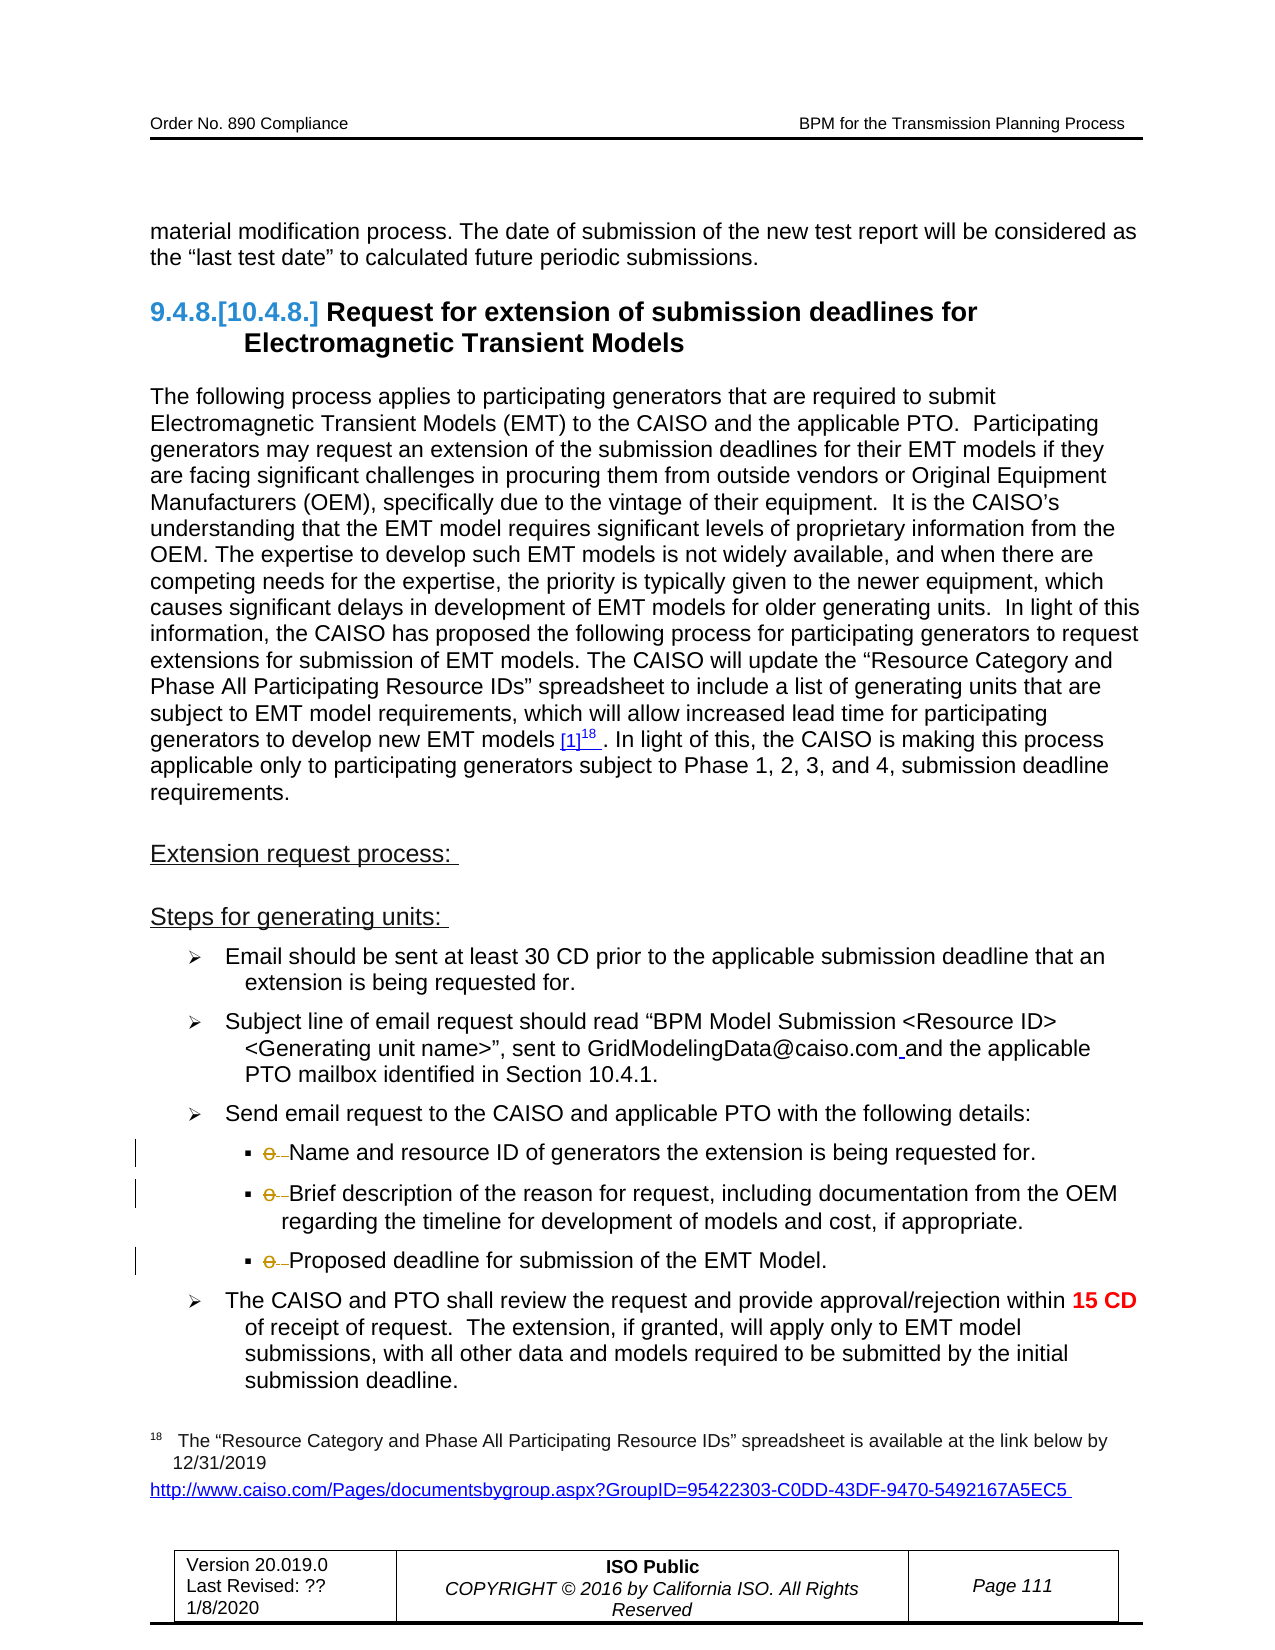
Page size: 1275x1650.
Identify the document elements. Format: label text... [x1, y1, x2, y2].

text Name and resource ID of generators the extension is being requested for. [244, 1139, 1143, 1167]
text The following process applies to participating generators that are required to submit Electromagnetic Transient Models (EMT) to the CAISO and the applicable PTO. Participating generators may request an extension of the submission deadlines for their EMT models if they are facing significant challenges in procuring them from outside vendors or Original Equipment Manufacturers (OEM), specifically due to the vintage of their equipment. It is the CAISO’s understanding that the EMT model requires significant levels of proprietary information from the OEM. The expertise to develop such EMT models is not widely available, and when there are competing needs for the expertise, the priority is typically given to the newer equipment, which causes significant delays in development of EMT models for older generating units. In light of this information, the CAISO has proposed the following process for participating generators to request extensions for submission of EMT models. The CAISO will update the “Resource Category and Phase All Participating Resource IDs” spreadsheet to include a list of generating units that are subject to EMT model requirements, which will allow increased lead time for participating generators to develop new EMT models [1] . In light of this, the CAISO is making this process applicable only to participating generators subject to Phase 1, 2, 3, and 4, submission deadline requirements. [150, 383, 1143, 805]
text Steps for generating units: [150, 902, 1143, 931]
text Extension request process: [150, 839, 1143, 868]
text Send email request to the CAISO and applicable PTO with the following details: [187, 1100, 1143, 1126]
text Subject line of email request should read “BPM Model Submission <Resource ID> <Generating unit name>”, sent to GridModelingData@caiso.com and the applicable PTO mailbox identified in Section 10.4.1. [187, 1008, 1143, 1087]
text Brief description of the reason for request, including documentation from the OEM regarding the timeline for development of models and cost, if appropriate. [244, 1179, 1143, 1234]
text Proposed deadline for submission of the EMT Model. [244, 1247, 1143, 1275]
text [150, 218, 1143, 271]
text Email should be sent at least 30 CD prior to the applicable submission deadline that an extension is being requested for. [187, 943, 1143, 996]
text The CAISO and PTO shall review the request and provide approval/rejection within 15 CD of receipt of request. The extension, if granted, will apply only to EMT model submissions, with all other data and models required to be submitted by the initial submission deadline. [187, 1287, 1143, 1393]
subtitle Request for extension of submission deadlines for Electromagnetic Transient Models [150, 296, 1143, 358]
